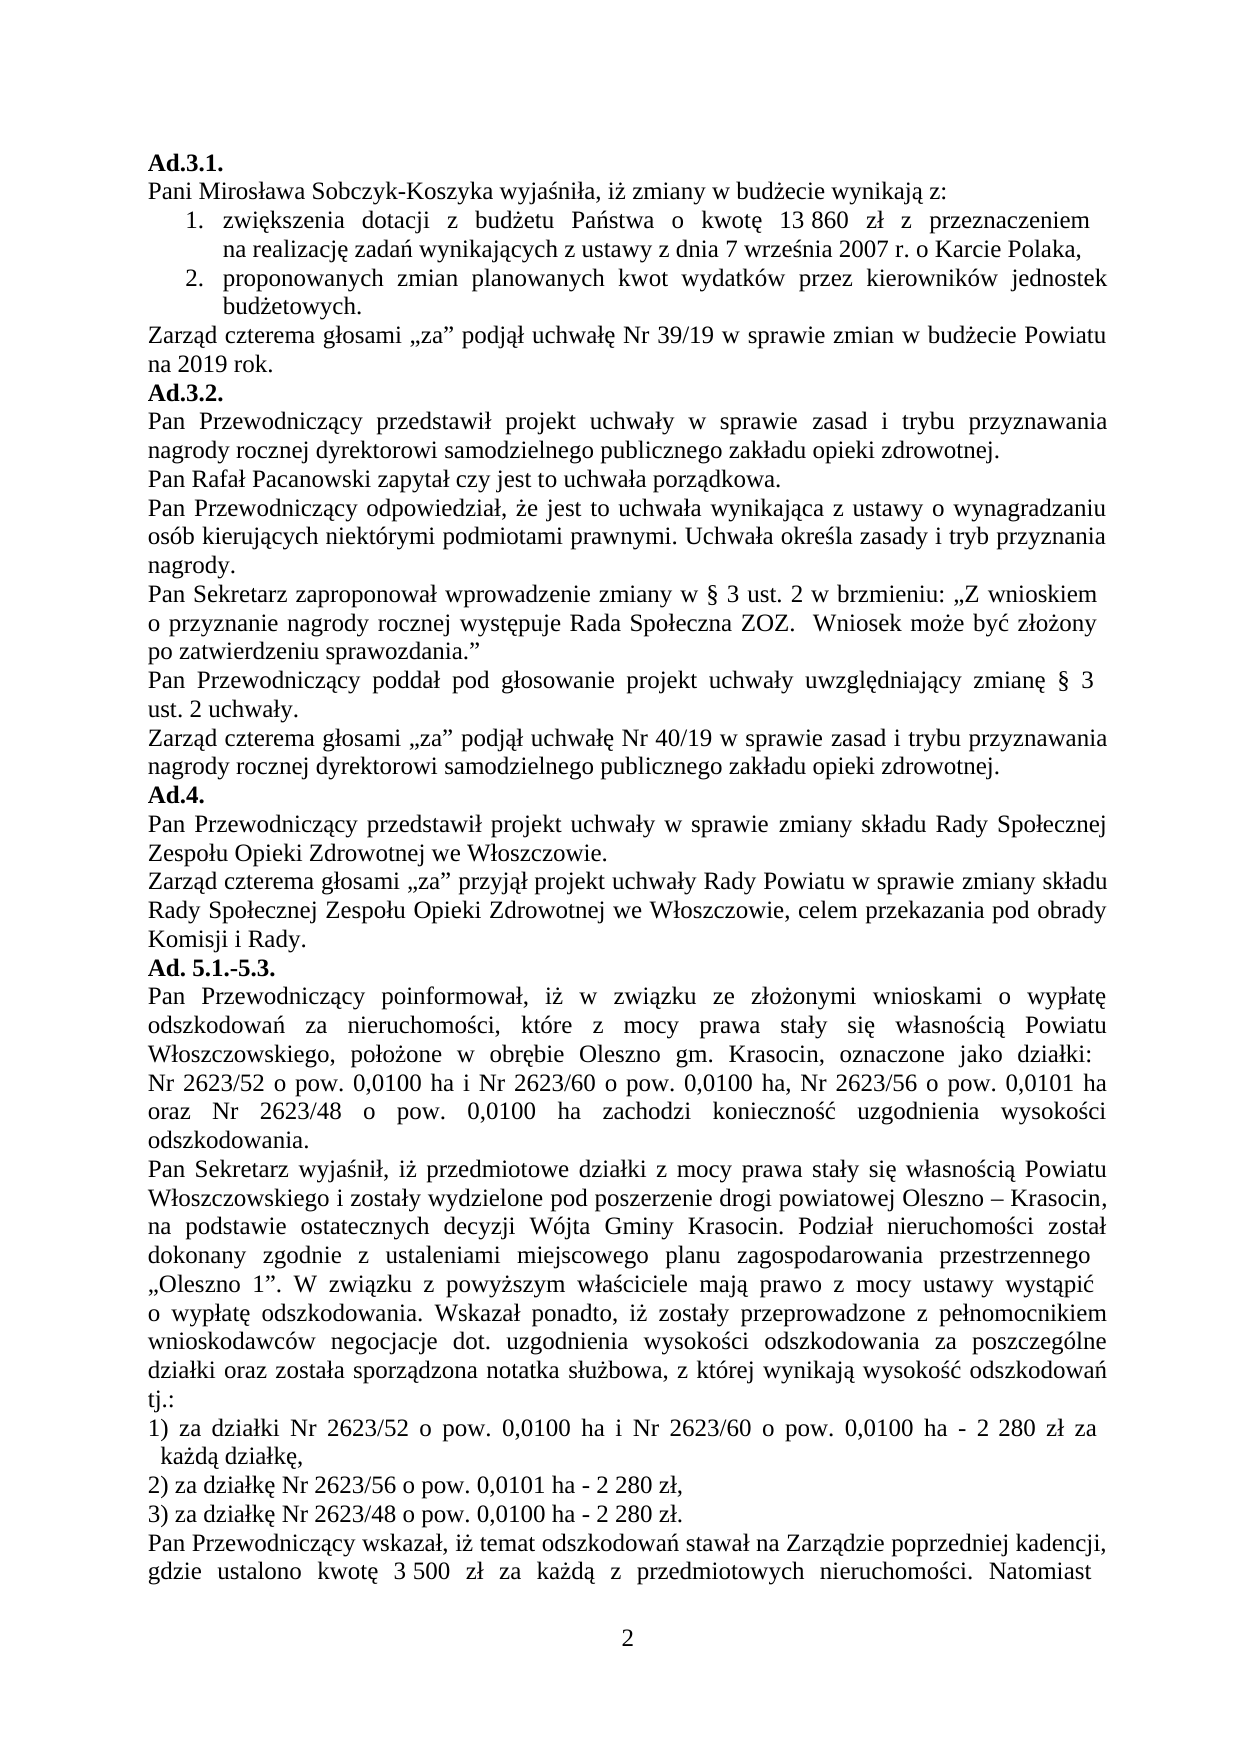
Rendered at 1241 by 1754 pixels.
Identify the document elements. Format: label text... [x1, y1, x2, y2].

text Ad.3.2. [148, 378, 1107, 406]
text Pan Sekretarz zaproponował wprowadzenie zmiany w § 3 ust. 2 w brzmieniu: „Z wnioskiem o przyznanie nagrody rocznej występuje Rada Społeczna ZOZ. Wniosek może być złożony po zatwierdzeniu sprawozdania.” [148, 579, 1107, 665]
list zwiększenia dotacji z budżetu Państwa o kwotę 13 860 zł z przeznaczeniem na realizację zadań wynikających z ustawy z dnia 7 września 2007 r. o Karcie Polaka, [185, 205, 1107, 263]
text Pan Przewodniczący poinformował, iż w związku ze złożonymi wnioskami o wypłatę odszkodowań za nieruchomości, które z mocy prawa stały się własnością Powiatu Włoszczowskiego, położone w obrębie Oleszno gm. Krasocin, oznaczone jako działki: Nr 2623/52 o pow. 0,0100 ha i Nr 2623/60 o pow. 0,0100 ha, Nr 2623/56 o pow. 0,0101 ha oraz Nr 2623/48 o pow. 0,0100 ha zachodzi konieczność uzgodnienia wysokości odszkodowania. [148, 981, 1107, 1154]
list proponowanych zmian planowanych kwot wydatków przez kierowników jednostek budżetowych. [185, 263, 1107, 320]
text Zarząd czterema głosami „za” podjął uchwałę Nr 40/19 w sprawie zasad i trybu przyznawania nagrody rocznej dyrektorowi samodzielnego publicznego zakładu opieki zdrowotnej. [148, 723, 1107, 780]
text Ad.4. [148, 780, 1107, 809]
text Pan Sekretarz wyjaśnił, iż przedmiotowe działki z mocy prawa stały się własnością Powiatu Włoszczowskiego i zostały wydzielone pod poszerzenie drogi powiatowej Oleszno – Krasocin, na podstawie ostatecznych decyzji Wójta Gminy Krasocin. Podział nieruchomości został dokonany zgodnie z ustaleniami miejscowego planu zagospodarowania przestrzennego „Oleszno 1”. W związku z powyższym właściciele mają prawo z mocy ustawy wystąpić o wypłatę odszkodowania. Wskazał ponadto, iż zostały przeprowadzone z pełnomocnikiem wnioskodawców negocjacje dot. uzgodnienia wysokości odszkodowania za poszczególne działki oraz została sporządzona notatka służbowa, z której wynikają wysokość odszkodowań tj.: [148, 1154, 1107, 1413]
text Pan Przewodniczący przedstawił projekt uchwały w sprawie zasad i trybu przyznawania nagrody rocznej dyrektorowi samodzielnego publicznego zakładu opieki zdrowotnej. [148, 406, 1107, 464]
text Zarząd czterema głosami „za” przyjął projekt uchwały Rady Powiatu w sprawie zmiany składu Rady Społecznej Zespołu Opieki Zdrowotnej we Włoszczowie, celem przekazania pod obrady Komisji i Rady. [148, 866, 1107, 953]
text Ad.3.1. [148, 148, 1107, 176]
text Pan Przewodniczący odpowiedział, że jest to uchwała wynikająca z ustawy o wynagradzaniu osób kierujących niektórymi podmiotami prawnymi. Uchwała określa zasady i tryb przyznania nagrody. [148, 493, 1107, 579]
text Pani Mirosława Sobczyk-Koszyka wyjaśniła, iż zmiany w budżecie wynikają z: [148, 176, 1107, 205]
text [148, 1528, 1107, 1585]
text Ad. 5.1.-5.3. [148, 953, 1107, 981]
text 2) za działkę Nr 2623/56 o pow. 0,0101 ha - 2 280 zł, [148, 1470, 1107, 1499]
text Pan Rafał Pacanowski zapytał czy jest to uchwała porządkowa. [148, 464, 1107, 493]
text Zarząd czterema głosami „za” podjął uchwałę Nr 39/19 w sprawie zmian w budżecie Powiatu na 2019 rok. [148, 320, 1107, 378]
text 3) za działkę Nr 2623/48 o pow. 0,0100 ha - 2 280 zł. [148, 1499, 1107, 1528]
text Pan Przewodniczący przedstawił projekt uchwały w sprawie zmiany składu Rady Społecznej Zespołu Opieki Zdrowotnej we Włoszczowie. [148, 809, 1107, 866]
text 1) za działki Nr 2623/52 o pow. 0,0100 ha i Nr 2623/60 o pow. 0,0100 ha - 2 280 zł za każdą działkę, [148, 1413, 1107, 1470]
text Pan Przewodniczący poddał pod głosowanie projekt uchwały uwzględniający zmianę § 3 ust. 2 uchwały. [148, 665, 1107, 723]
